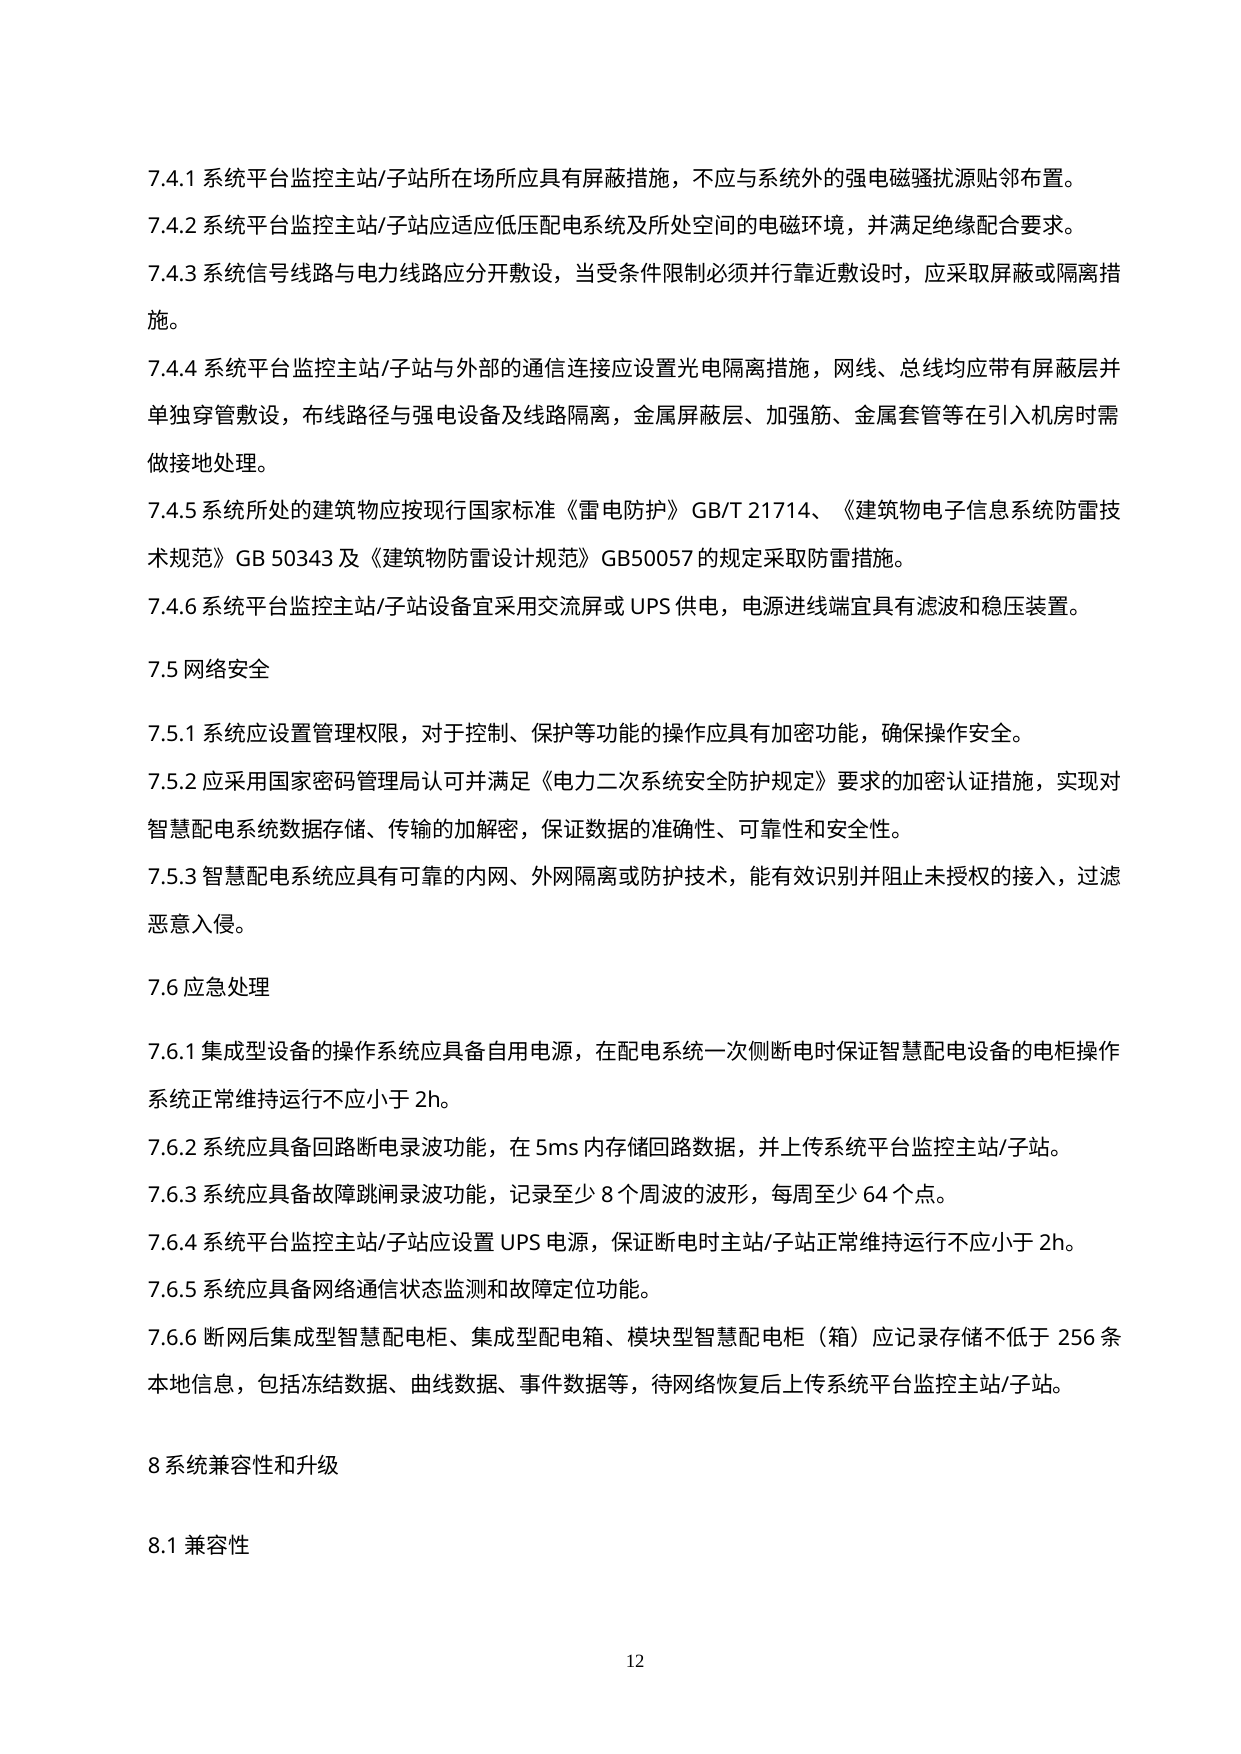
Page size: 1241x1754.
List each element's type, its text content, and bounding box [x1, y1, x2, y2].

text 7.4.2 系统平台监控主站/子站应适应低压配电系统及所处空间的电磁环境，并满足绝缘配合要求。 [148, 208, 1122, 240]
text 7.6.1集成型设备的操作系统应具备自用电源，在配电系统一次侧断电时保证智慧配电设备的电柜操作系统正常维持运行不应小于2h。 [148, 1034, 1122, 1114]
text 7.6.6 断网后集成型智慧配电柜、集成型配电箱、模块型智慧配电柜（箱）应记录存储不低于256条本地信息，包括冻结数据、曲线数据、事件数据等，待网络恢复后上传系统平台监控主站/子站。 [148, 1320, 1122, 1399]
text 7.4.1 系统平台监控主站/子站所在场所应具有屏蔽措施，不应与系统外的强电磁骚扰源贴邻布置。 [148, 161, 1122, 192]
text 8系统兼容性和升级 [148, 1448, 1122, 1479]
text 7.6.2 系统应具备回路断电录波功能，在5ms内存储回路数据，并上传系统平台监控主站/子站。 [148, 1129, 1122, 1161]
text 7.6应急处理 [148, 970, 1122, 1002]
text 7.5网络安全 [148, 652, 1122, 684]
text 7.4.5系统所处的建筑物应按现行国家标准《雷电防护》GB/T 21714、《建筑物电子信息系统防雷技术规范》GB 50343及《建筑物防雷设计规范》GB50057的规定采取防雷措施。 [148, 493, 1122, 573]
text 7.6.3 系统应具备故障跳闸录波功能，记录至少8个周波的波形，每周至少64个点。 [148, 1177, 1122, 1209]
text 7.4.3 系统信号线路与电力线路应分开敷设，当受条件限制必须并行靠近敷设时，应采取屏蔽或隔离措施。 [148, 256, 1122, 335]
text 7.5.1 系统应设置管理权限，对于控制、保护等功能的操作应具有加密功能，确保操作安全。 [148, 716, 1122, 748]
text 7.6.4 系统平台监控主站/子站应设置UPS电源，保证断电时主站/子站正常维持运行不应小于2h。 [148, 1225, 1122, 1256]
text 7.5.3 智慧配电系统应具有可靠的内网、外网隔离或防护技术，能有效识别并阻止未授权的接入，过滤恶意入侵。 [148, 859, 1122, 938]
text 7.6.5 系统应具备网络通信状态监测和故障定位功能。 [148, 1272, 1122, 1304]
text 7.5.2 应采用国家密码管理局认可并满足《电力二次系统安全防护规定》要求的加密认证措施，实现对智慧配电系统数据存储、传输的加解密，保证数据的准确性、可靠性和安全性。 [148, 764, 1122, 843]
text 8.1 兼容性 [148, 1528, 1122, 1559]
text 7.4.6系统平台监控主站/子站设备宜采用交流屏或UPS供电，电源进线端宜具有滤波和稳压装置。 [148, 589, 1122, 620]
text 7.4.4 系统平台监控主站/子站与外部的通信连接应设置光电隔离措施，网线、总线均应带有屏蔽层并单独穿管敷设，布线路径与强电设备及线路隔离，金属屏蔽层、加强筋、金属套管等在引入机房时需做接地处理。 [148, 351, 1122, 478]
